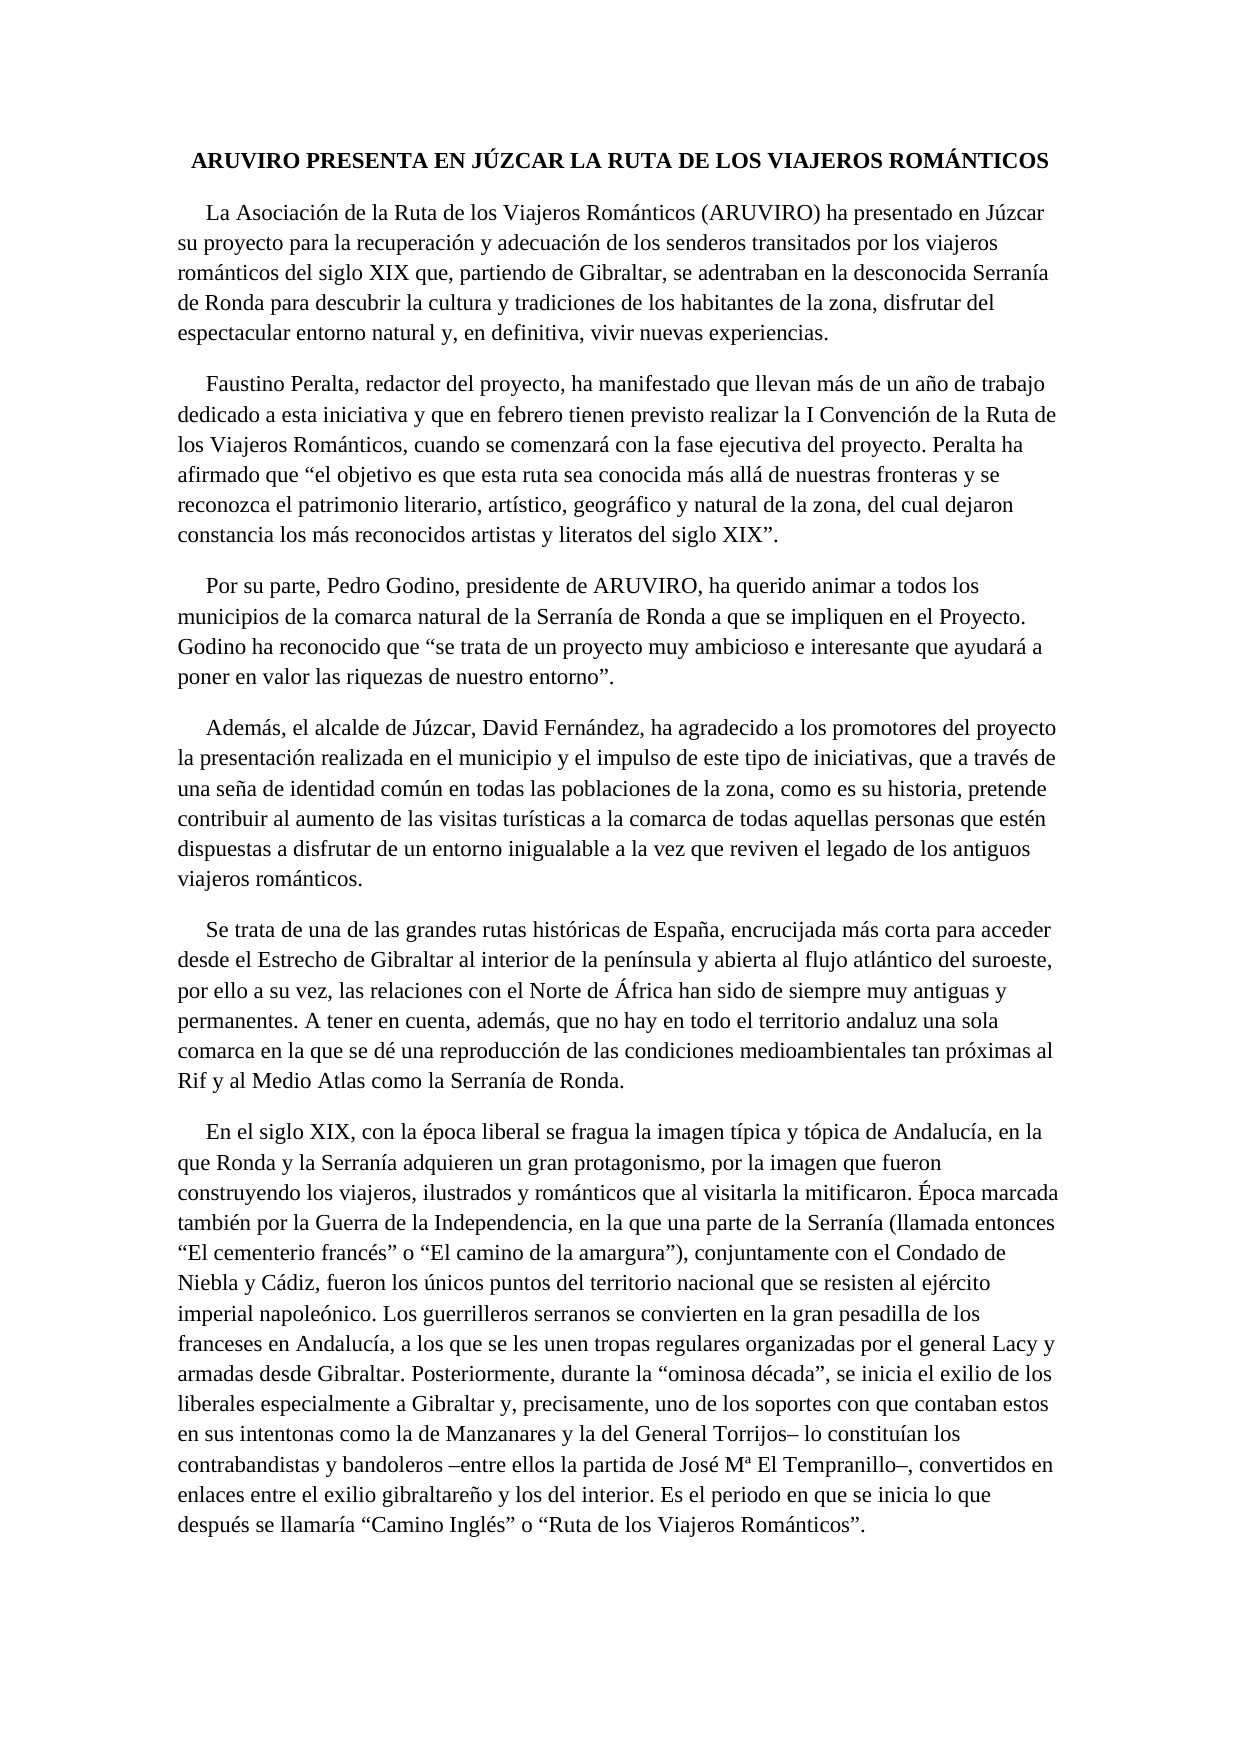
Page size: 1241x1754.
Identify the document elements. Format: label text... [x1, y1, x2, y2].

text La Asociación de la Ruta de los Viajeros Románticos (ARUVIRO) ha presentado en Júzcar su proyecto para la recuperación y adecuación de los senderos transitados por los viajeros románticos del siglo XIX que, partiendo de Gibraltar, se adentraban en la desconocida Serranía de Ronda para descubrir la cultura y tradiciones de los habitantes de la zona, disfrutar del espectacular entorno natural y, en definitiva, vivir nuevas experiencias. [177, 199, 1063, 346]
text Por su parte, Pedro Godino, presidente de ARUVIRO, ha querido animar a todos los municipios de la comarca natural de la Serranía de Ronda a que se impliquen en el Proyecto. Godino ha reconocido que “se trata de un proyecto muy ambicioso e interesante que ayudará a poner en valor las riquezas de nuestro entorno”. [177, 573, 1063, 689]
text En el siglo XIX, con la época liberal se fragua la imagen típica y tópica de Andalucía, en la que Ronda y la Serranía adquieren un gran protagonismo, por la imagen que fueron construyendo los viajeros, ilustrados y románticos que al visitarla la mitificaron. Época marcada también por la Guerra de la Independencia, en la que una parte de la Serranía (llamada entonces “El cementerio francés” o “El camino de la amargura”), conjuntamente con el Condado de Niebla y Cádiz, fueron los únicos puntos del territorio nacional que se resisten al ejército imperial napoleónico. Los guerrilleros serranos se convierten en la gran pesadilla de los franceses en Andalucía, a los que se les unen tropas regulares organizadas por el general Lacy y armadas desde Gibraltar. Posteriormente, durante la “ominosa década”, se inicia el exilio de los liberales especialmente a Gibraltar y, precisamente, uno de los soportes con que contaban estos en sus intentonas como la de Manzanares y la del General Torrijos– lo constituían los contrabandistas y bandoleros –entre ellos la partida de José Mª El Tempranillo–, convertidos en enlaces entre el exilio gibraltareño y los del interior. Es el periodo en que se inicia lo que después se llamaría “Camino Inglés” o “Ruta de los Viajeros Románticos”. [177, 1118, 1063, 1537]
text Además, el alcalde de Júzcar, David Fernández, ha agradecido a los promotores del proyecto la presentación realizada en el municipio y el impulso de este tipo de iniciativas, que a través de una seña de identidad común en todas las poblaciones de la zona, como es su historia, pretende contribuir al aumento de las visitas turísticas a la comarca de todas aquellas personas que estén dispuestas a disfrutar de un entorno inigualable a la vez que reviven el legado de los antiguos viajeros románticos. [177, 714, 1063, 892]
text Faustino Peralta, redactor del proyecto, ha manifestado que llevan más de un año de trabajo dedicado a esta iniciativa y que en febrero tienen previsto realizar la I Convención de la Ruta de los Viajeros Románticos, cuando se comenzará con la fase ejecutiva del proyecto. Peralta ha afirmado que “el objetivo es que esta ruta sea conocida más allá de nuestras fronteras y se reconozca el patrimonio literario, artístico, geográfico y natural de la zona, del cual dejaron constancia los más reconocidos artistas y literatos del siglo XIX”. [177, 371, 1063, 548]
text ARUVIRO PRESENTA EN JÚZCAR LA RUTA DE LOS VIAJEROS ROMÁNTICOS [177, 148, 1063, 174]
text Se trata de una de las grandes rutas históricas de España, encrucijada más corta para acceder desde el Estrecho de Gibraltar al interior de la península y abierta al flujo atlántico del suroeste, por ello a su vez, las relaciones con el Norte de África han sido de siempre muy antiguas y permanentes. A tener en cuenta, además, que no hay en todo el territorio andaluz una sola comarca en la que se dé una reproducción de las condiciones medioambientales tan próximas al Rif y al Medio Atlas como la Serranía de Ronda. [177, 916, 1063, 1094]
